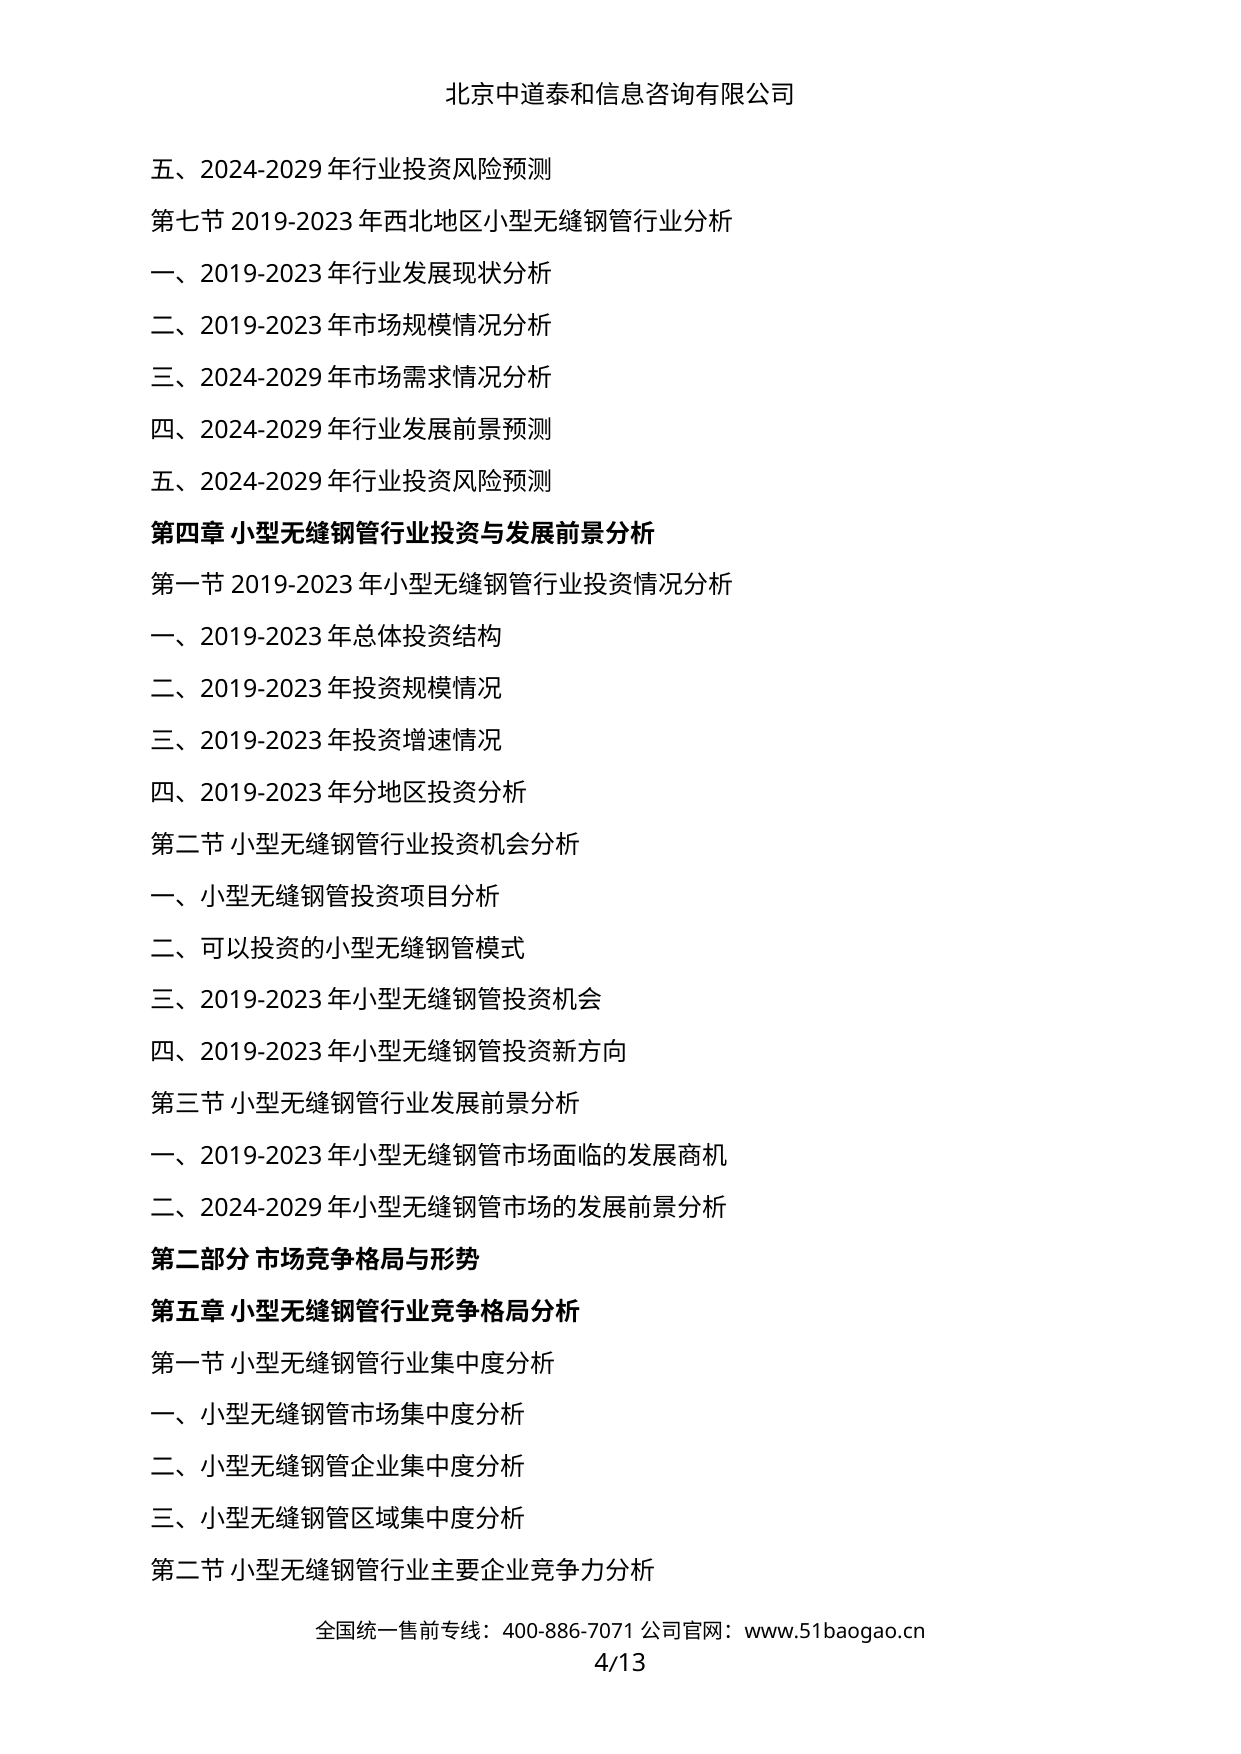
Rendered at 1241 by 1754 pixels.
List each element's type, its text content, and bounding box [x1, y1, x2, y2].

text 一、2019-2023年小型无缝钢管市场面临的发展商机 [150, 1136, 1090, 1172]
text 第五章 小型无缝钢管行业竞争格局分析 [150, 1291, 1090, 1327]
text 第二部分 市场竞争格局与形势 [150, 1239, 1090, 1276]
text 四、2019-2023年分地区投资分析 [150, 772, 1090, 809]
text 三、2024-2029年市场需求情况分析 [150, 357, 1090, 394]
text 五、2024-2029年行业投资风险预测 [150, 461, 1090, 497]
text 二、2019-2023年投资规模情况 [150, 669, 1090, 705]
text 四、2024-2029年行业发展前景预测 [150, 409, 1090, 446]
text 一、2019-2023年行业发展现状分析 [150, 254, 1090, 290]
text 第一节 小型无缝钢管行业集中度分析 [150, 1343, 1090, 1379]
text 第四章 小型无缝钢管行业投资与发展前景分析 [150, 513, 1090, 549]
text 一、小型无缝钢管市场集中度分析 [150, 1395, 1090, 1431]
text 三、2019-2023年小型无缝钢管投资机会 [150, 980, 1090, 1016]
text 第三节 小型无缝钢管行业发展前景分析 [150, 1084, 1090, 1120]
text 三、小型无缝钢管区域集中度分析 [150, 1499, 1090, 1535]
text 一、小型无缝钢管投资项目分析 [150, 876, 1090, 912]
text 二、2024-2029年小型无缝钢管市场的发展前景分析 [150, 1187, 1090, 1224]
text 五、2024-2029年行业投资风险预测 [150, 150, 1090, 186]
text 四、2019-2023年小型无缝钢管投资新方向 [150, 1032, 1090, 1068]
text 二、小型无缝钢管企业集中度分析 [150, 1447, 1090, 1483]
text 第七节 2019-2023年西北地区小型无缝钢管行业分析 [150, 202, 1090, 238]
text 三、2019-2023年投资增速情况 [150, 721, 1090, 757]
text 第二节 小型无缝钢管行业主要企业竞争力分析 [150, 1551, 1090, 1587]
text 第二节 小型无缝钢管行业投资机会分析 [150, 824, 1090, 861]
text 一、2019-2023年总体投资结构 [150, 617, 1090, 653]
text 二、可以投资的小型无缝钢管模式 [150, 928, 1090, 964]
text 二、2019-2023年市场规模情况分析 [150, 306, 1090, 342]
text 第一节 2019-2023年小型无缝钢管行业投资情况分析 [150, 565, 1090, 601]
